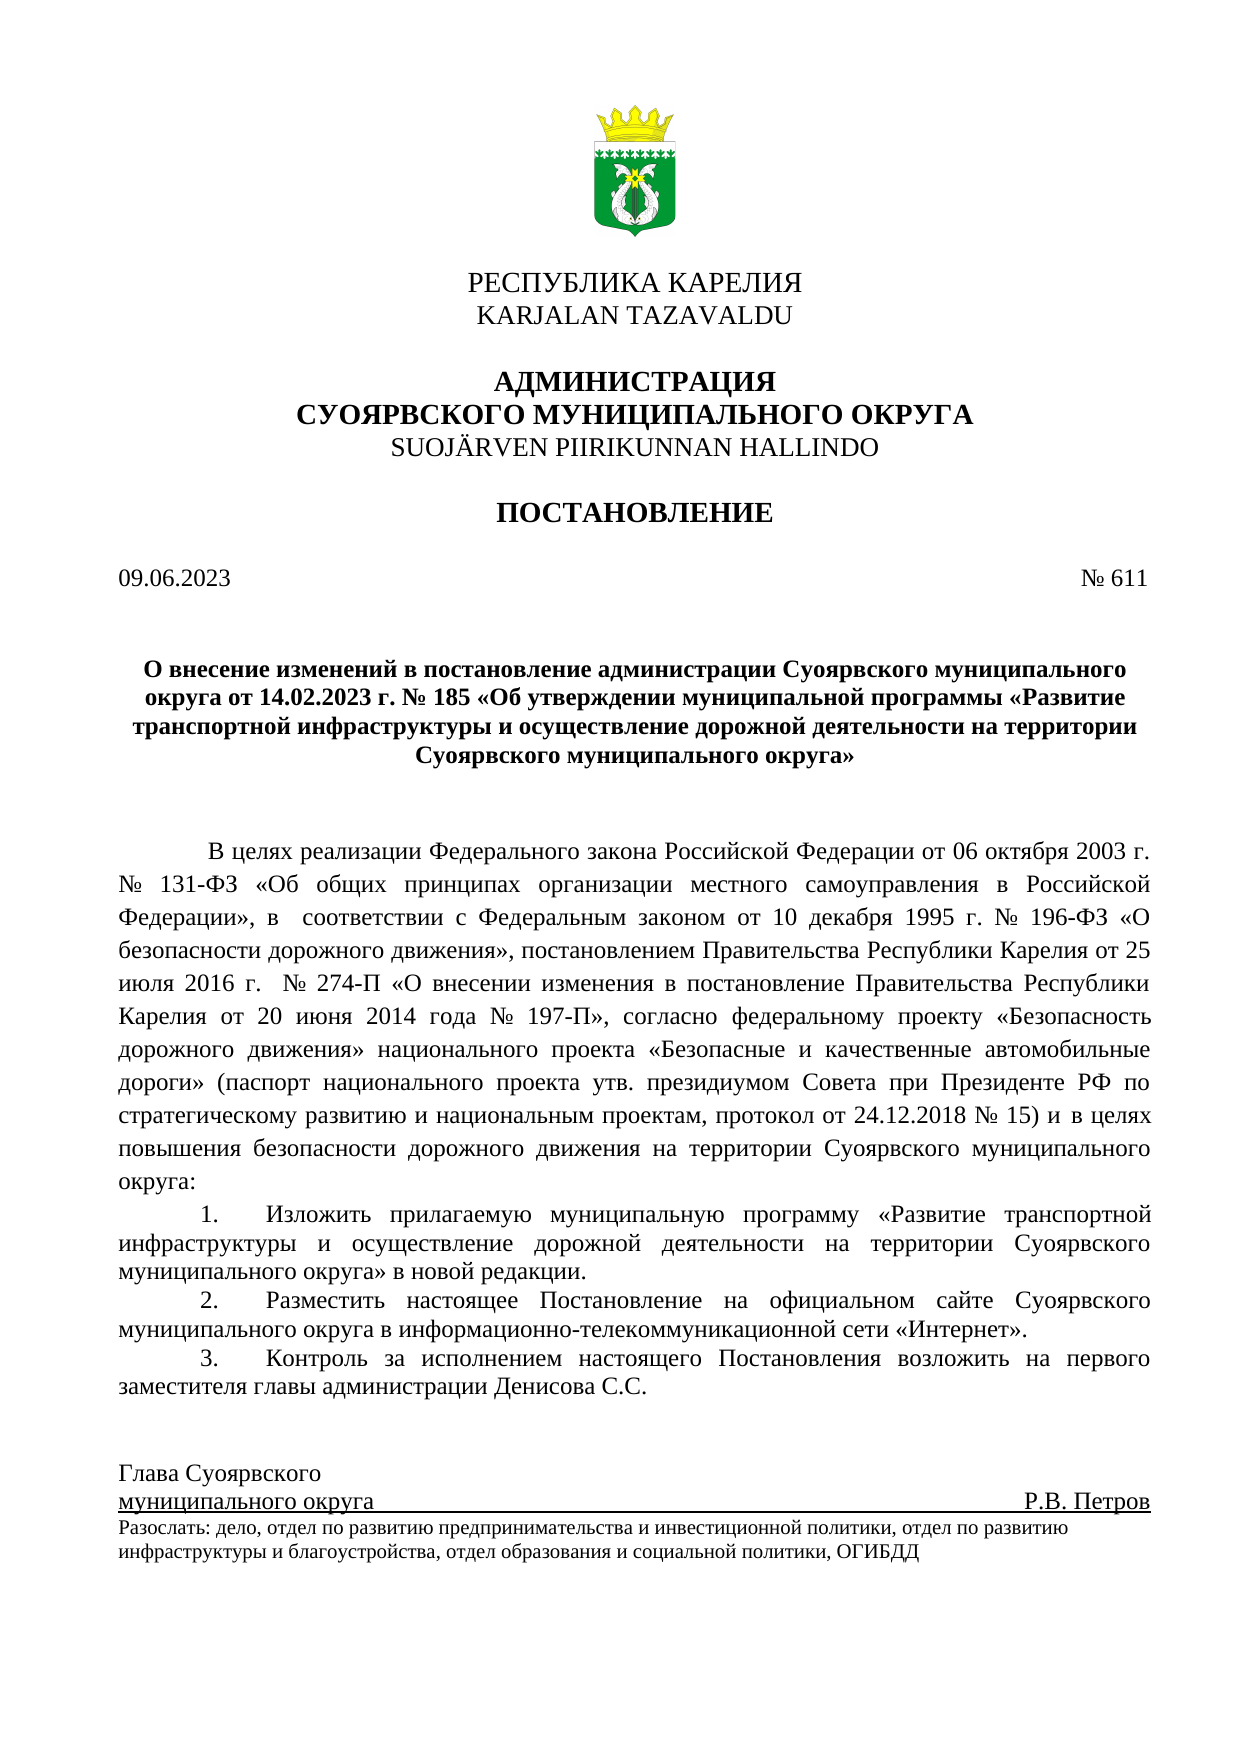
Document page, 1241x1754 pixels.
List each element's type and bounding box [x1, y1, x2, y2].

picture [594, 105, 676, 237]
